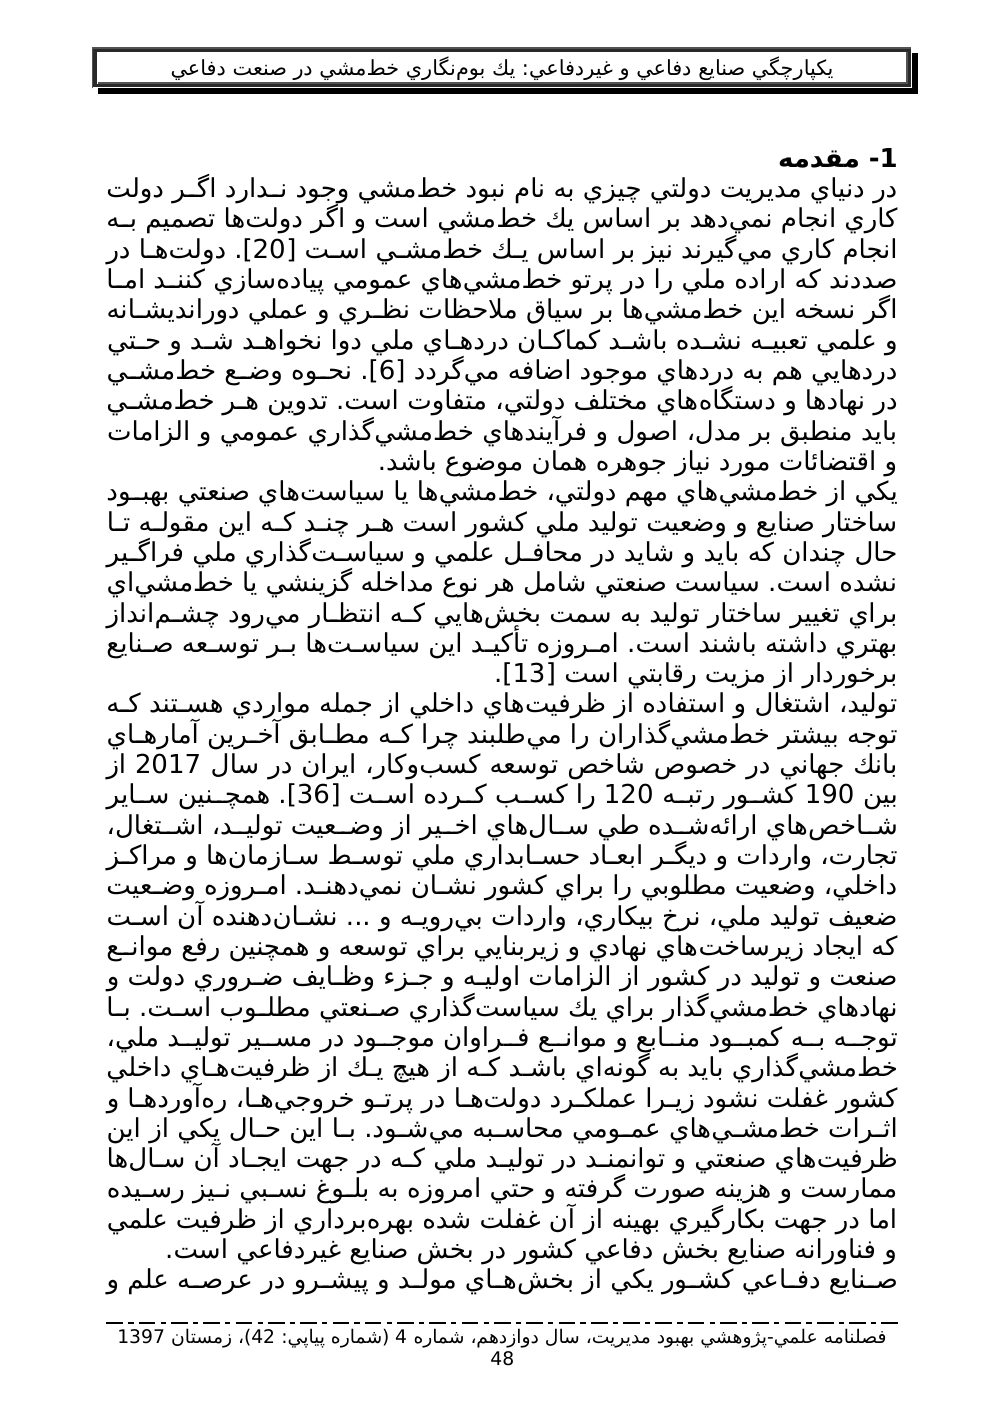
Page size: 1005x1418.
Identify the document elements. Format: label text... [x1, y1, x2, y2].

text توليد، اشتغال و استفاده از ظرفيت‌هاي داخلي از جمله مواردي هستند كه توجه بيشتر خط‌مشي‌گذاران را مي‌طلبند چرا كه مطابق آخرين آمارهاي بانك جهاني در خصوص شاخص توسعه كسب‌وكار، ايران در سال 2017 از بين 190 كشور رتبه 120 را كسب كرده است [36]. همچنين ساير شاخص‌هاي ارائه‌شده طي سال‌هاي اخير از وضعيت توليد، اشتغال، تجارت، واردات و ديگر ابعاد حسابداري ملي توسط سازمان‌ها و مراكز داخلي، وضعيت مطلوبي را براي كشور نشان نمي‌دهند. امروزه وضعيت ضعيف توليد ملي، نرخ بيكاري، واردات بي‌رويه و ... نشان‌دهنده آن است كه ايجاد زيرساخت‌هاي نهادي و زيربنايي براي توسعه و همچنين رفع موانع صنعت و توليد در كشور از الزامات اوليه و جزء وظايف ضروري دولت و نهادهاي خط‌مشي‌گذار براي يك سياست‌گذاري صنعتي مطلوب است. با توجه به كمبود منابع و موانع فراوان موجود در مسير توليد ملي، خط‌مشي‌گذاري بايد به گونه‌اي باشد كه از هيچ يك از ظرفيت‌هاي داخلي كشور غفلت نشود زيرا عملكرد دولت‌ها در پرتو خروجي‌ها، ره‌آوردها و اثرات خط‌مشي‌هاي عمومي محاسبه مي‌شود. با اين حال يكي از اين ظرفيت‌هاي صنعتي و توانمند در توليد ملي كه در جهت ايجاد آن سال‌ها ممارست و هزينه صورت گرفته و حتي امروزه به بلوغ نسبي نيز رسيده اما در جهت بكارگيري بهينه از آن غفلت شده بهره‌برداري از ظرفيت علمي و فناورانه صنايع بخش دفاعي كشور در بخش صنايع غيردفاعي است. [106, 689, 898, 1265]
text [106, 1265, 898, 1295]
text در دنياي مديريت دولتي چيزي به نام نبود خط‌مشي وجود ندارد اگر دولت كاري انجام نمي‌دهد بر اساس يك خط‌مشي است و اگر دولت‌ها تصميم به انجام كاري مي‌گيرند نيز بر اساس يك خط‌مشي است [20]. دولت‌ها در صددند كه اراده ملي را در پرتو خط‌مشي‌هاي عمومي پياده‌سازي كنند اما اگر نسخه اين خط‌مشي‌ها بر سياق ملاحظات نظري و عملي دورانديشانه و علمي تعبيه نشده باشد كماكان دردهاي ملي دوا نخواهد شد و حتي دردهايي هم به دردهاي موجود اضافه مي‌گردد [6]. نحوه وضع خط‌مشي در نهادها و دستگاه‌هاي مختلف دولتي، متفاوت است. تدوين هر خط‌مشي بايد منطبق بر مدل، اصول و فرآيندهاي خط‌مشي‌گذاري عمومي و الزامات و اقتضائات مورد نياز جوهره همان موضوع باشد. [106, 173, 898, 477]
text يكي از خط‌مشي‌هاي مهم دولتي، خط‌مشي‌ها يا سياست‌هاي صنعتي بهبود ساختار صنايع و وضعيت توليد ملي كشور است هر چند كه اين مقوله تا حال چندان كه بايد و شايد در محافل علمي و سياست‌گذاري ملي فراگير نشده است. سياست صنعتي شامل هر نوع مداخله گزينشي يا خط‌مشي‌اي براي تغيير ساختار توليد به سمت بخش‌هايي كه انتظار مي‌رود چشم‌انداز بهتري داشته باشند است. امروزه تأكيد اين سياست‌ها بر توسعه صنايع برخوردار از مزيت رقابتي است [13]. [106, 477, 898, 689]
text 1- مقدمه [106, 143, 898, 173]
